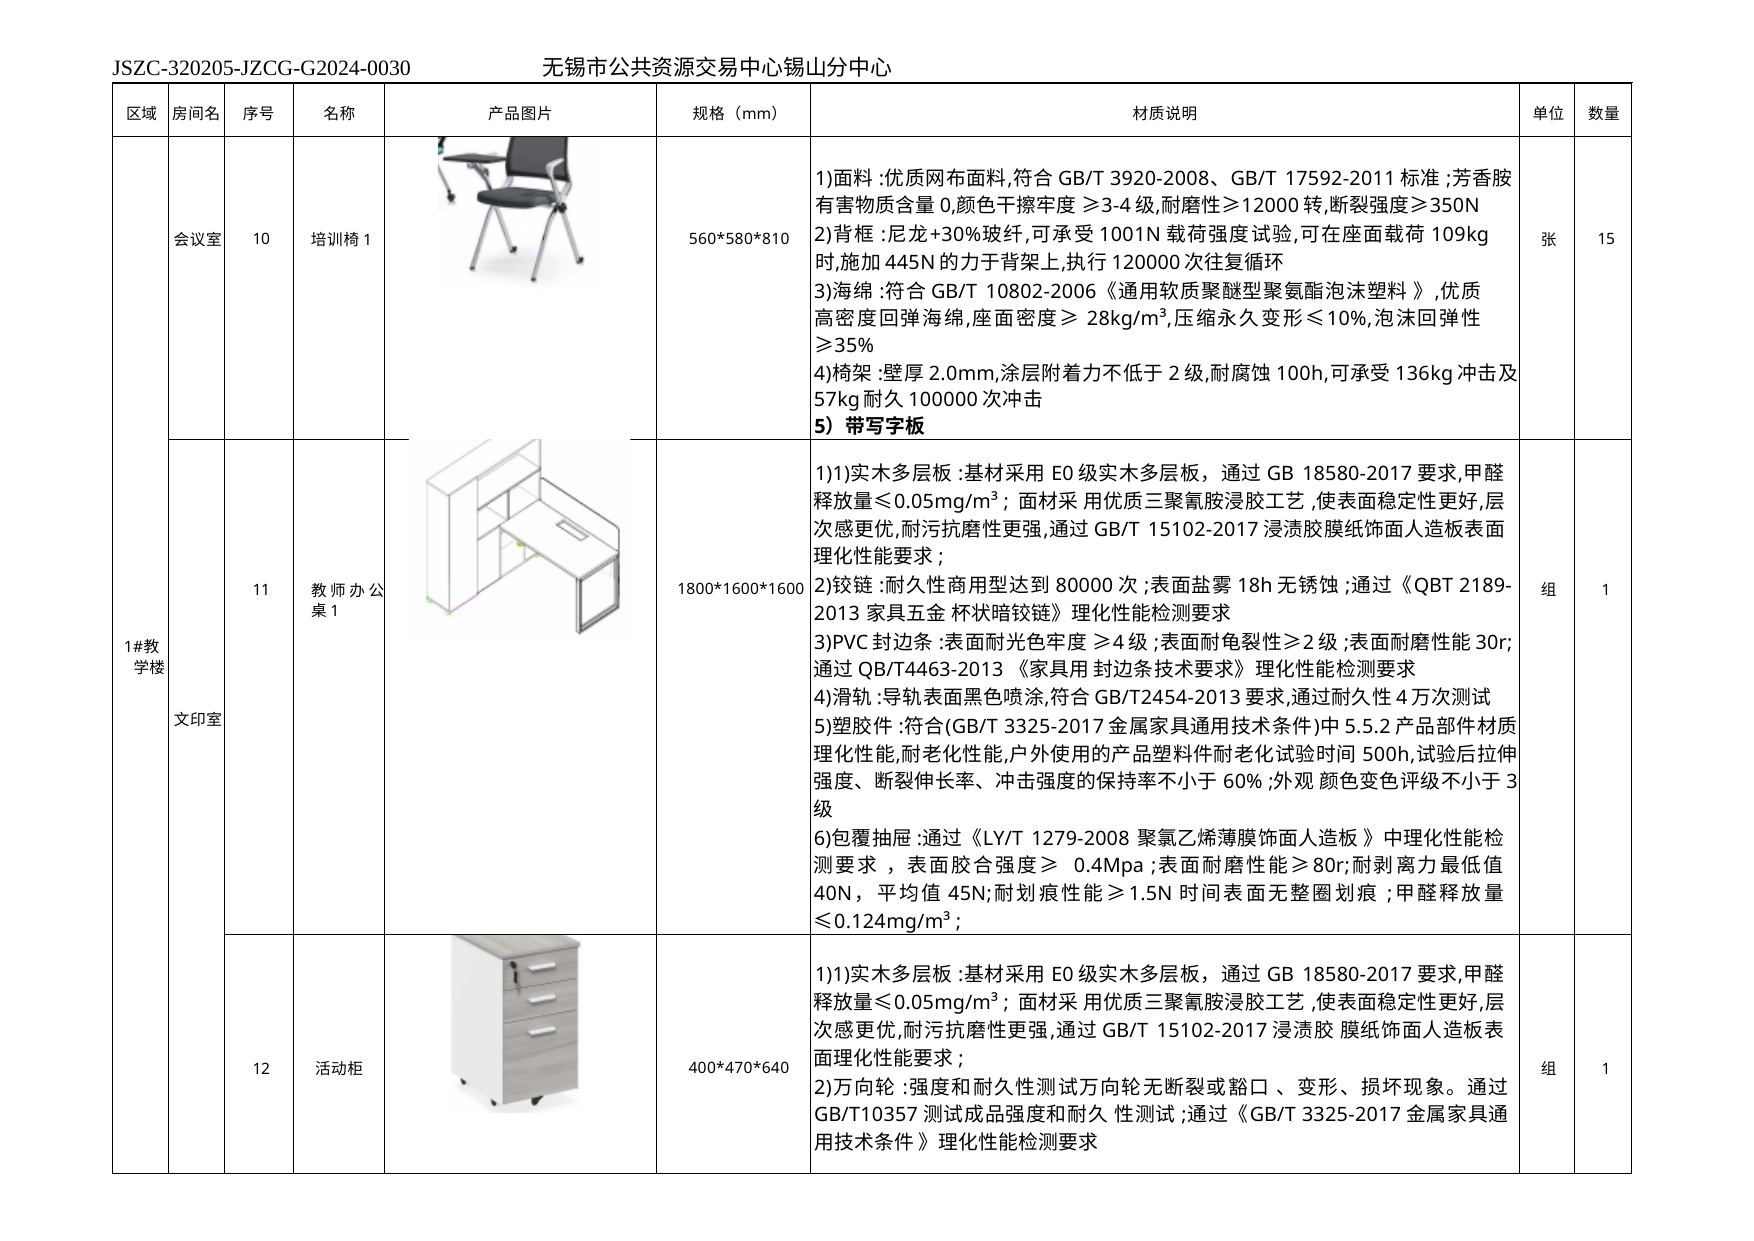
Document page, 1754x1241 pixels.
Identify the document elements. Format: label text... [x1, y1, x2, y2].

picture [445, 935, 588, 1113]
table_cell [385, 440, 656, 934]
table_cell 组 [1520, 440, 1574, 934]
table_cell 15 [1575, 137, 1631, 439]
table_header 名称 [294, 84, 384, 136]
table_cell 张 [1520, 137, 1574, 439]
table_header 区域 [113, 84, 168, 136]
table_cell 培训椅1 [294, 137, 384, 439]
table_cell 1 [1575, 440, 1631, 934]
table_cell [385, 137, 656, 439]
table_header 序号 [225, 84, 293, 136]
table_header 单位 [1520, 84, 1574, 136]
table_cell 1 [1575, 935, 1631, 1173]
table_cell 文印室 [169, 440, 224, 1173]
table_cell 560*580*810 [657, 137, 810, 439]
table_cell [385, 935, 656, 1173]
table_cell 1)1)实木多层板 :基材采用 E0级实木多层板，通过GB 18580-2017要求,甲醛释放量≤0.05mg/m³ ; 面材采 用优质三聚氰胺浸胶工艺 ,使表面稳定性更好,层次感更优,耐污抗磨性更强,通过GB/T 15102-2017浸渍胶膜纸饰面人造板表面理化性能要求 ; 2)铰链 :耐久性商用型达到80000次 ;表面盐雾18h无锈蚀 ;通过《QBT 2189-2013 家具五金 杯状暗铰链》理化性能检测要求 3)PVC封边条 :表面耐光色牢度 ≥4级 ;表面耐龟裂性≥2级 ;表面耐磨性能30r;通过QB/T4463-2013 《家具用 封边条技术要求》理化性能检测要求 4)滑轨 :导轨表面黑色喷涂,符合GB/T2454-2013要求,通过耐久性4万次测试 5)塑胶件 :符合(GB/T 3325-2017金属家具通用技术条件)中5.5.2产品部件材质理化性能,耐老化性能,户外使用的产品塑料件耐老化试验时间 500h,试验后拉伸强度、断裂伸长率、冲击强度的保持率不小于60% ;外观 颜色变色评级不小于3级 6)包覆抽屉 :通过《LY/T 1279-2008 聚氯乙烯薄膜饰面人造板 》中理化性能检测要求 ，表面胶合强度≥ 0.4Mpa ;表面耐磨性能≥80r;耐剥离力最低值40N，平均值45N;耐划痕性能≥1.5N时间表面无整圈划痕 ;甲醛释放量≤0.124mg/m³ ; [811, 440, 1519, 934]
picture [408, 439, 631, 639]
table_header 材质说明 [811, 84, 1519, 136]
table_cell 1)面料 :优质网布面料,符合GB/T 3920-2008、GB/T 17592-2011标准 ;芳香胺有害物质含量0,颜色干擦牢度 ≥3-4级,耐磨性≥12000转,断裂强度≥350N 2)背框 :尼龙+30%玻纤,可承受1001N载荷强度试验,可在座面载荷109kg时,施加445N的力于背架上,执行 120000次往复循环 3)海绵 :符合GB/T 10802-2006《通用软质聚醚型聚氨酯泡沫塑料 》,优质高密度回弹海绵,座面密度≥ 28kg/m³,压缩永久变形≤10%,泡沫回弹性≥35% 4)椅架 :壁厚2.0mm,涂层附着力不低于2级,耐腐蚀100h,可承受136kg冲击及57kg耐久100000次冲击 5）带写字板 [811, 137, 1519, 439]
table_cell 12 [225, 935, 293, 1173]
table_cell 活动柜 [294, 935, 384, 1173]
table_header 数量 [1575, 84, 1631, 136]
picture [437, 137, 599, 292]
table_cell 400*470*640 [657, 935, 810, 1173]
table_cell 会议室 [169, 137, 224, 439]
table_cell 11 [225, 440, 293, 934]
table_header 规格（mm） [657, 84, 810, 136]
table_header 房间名 [169, 84, 224, 136]
table_cell 1800*1600*1600 [657, 440, 810, 934]
table_cell 1#教学楼 [113, 137, 168, 1173]
table_header 产品图片 [385, 84, 656, 136]
table_cell 教师办公桌1 [294, 440, 384, 934]
table_cell 10 [225, 137, 293, 439]
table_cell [811, 935, 1519, 1173]
table_cell 组 [1520, 935, 1574, 1173]
